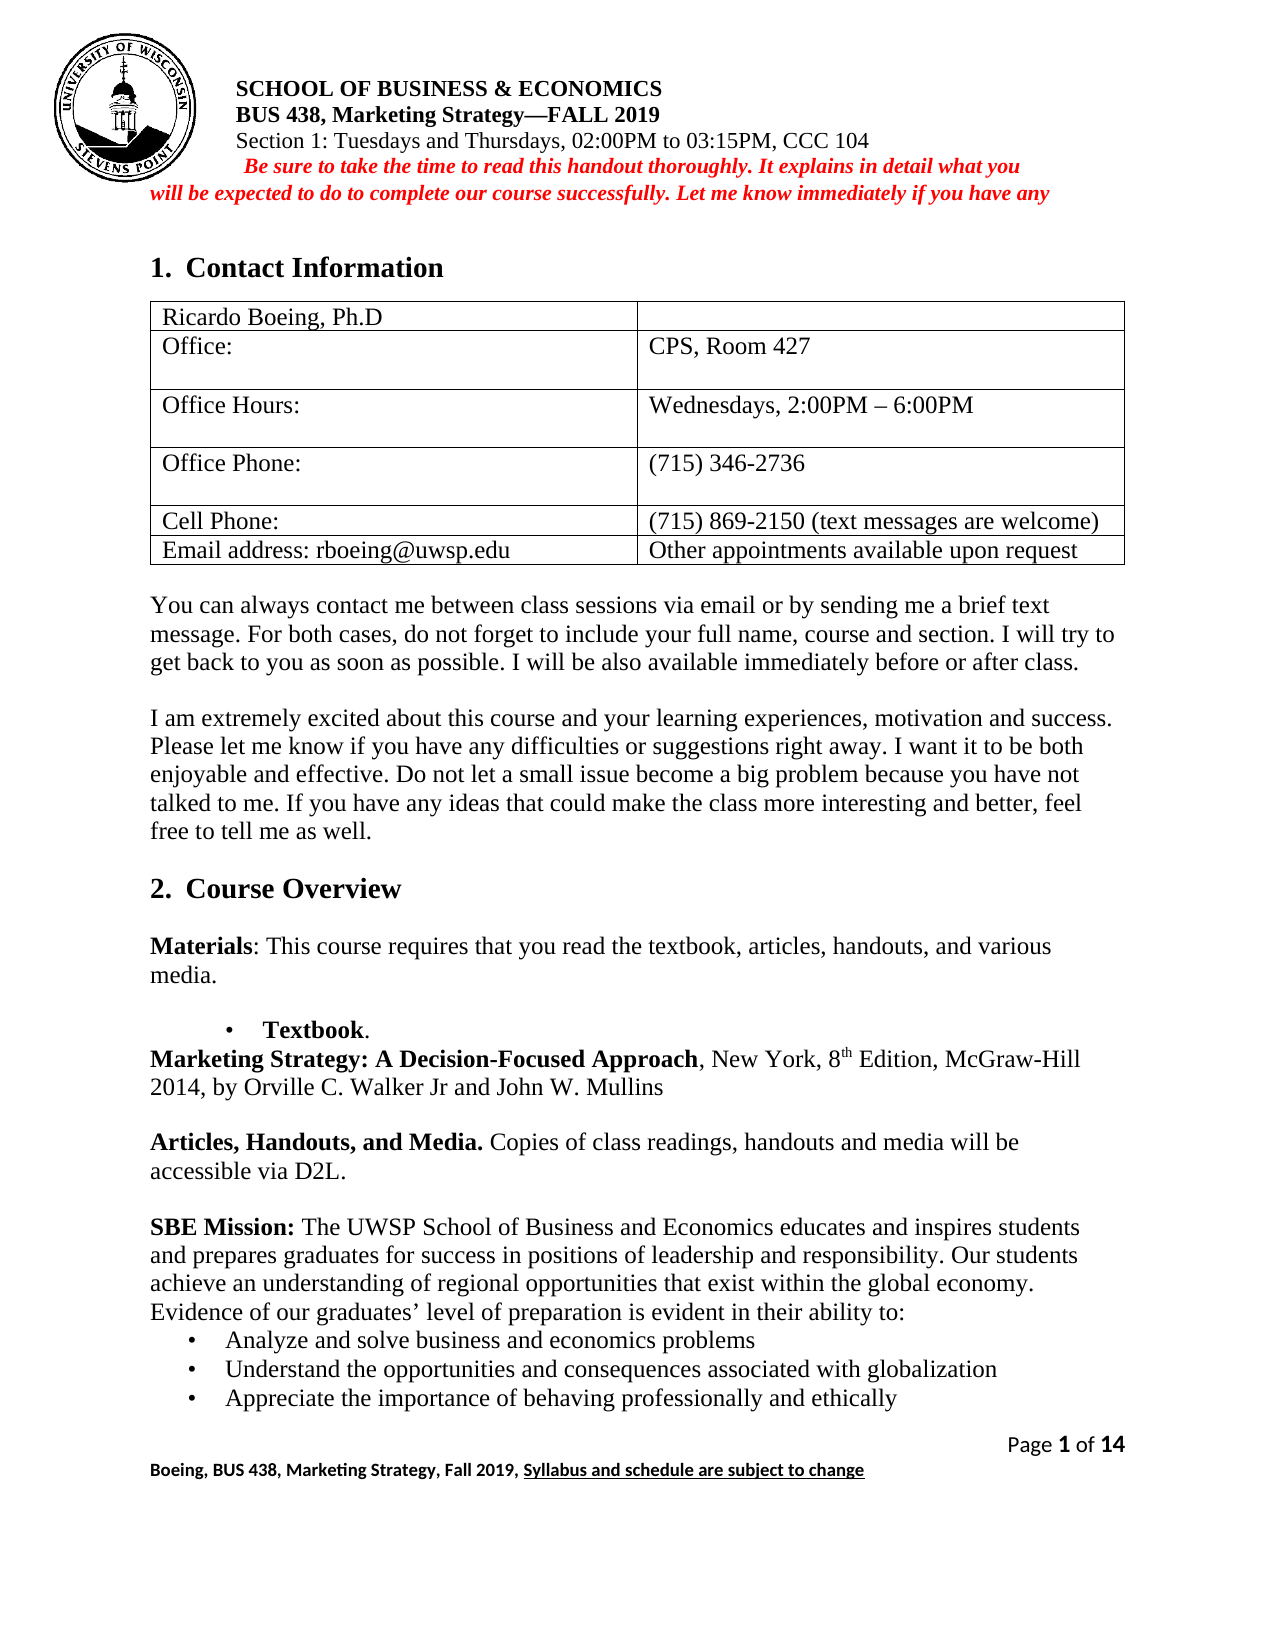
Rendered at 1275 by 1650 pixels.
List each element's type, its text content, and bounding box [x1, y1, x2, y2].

table_cell Office Phone: [151, 448, 637, 505]
table_cell (715) 346-2736 [638, 448, 1124, 505]
table_cell (715) 869-2150 (text messages are welcome) [638, 506, 1124, 535]
table_cell CPS, Room 427 [638, 331, 1124, 389]
list Textbook. [225, 1015, 1125, 1044]
text 2. Course Overview [150, 872, 1125, 905]
table_cell Wednesdays, 2:00PM – 6:00PM [638, 390, 1124, 447]
table_header [638, 302, 1124, 330]
text I am extremely excited about this course and your learning experiences, motivation and success. Please let me know if you have any difficulties or suggestions right away. I want it to be both enjoyable and effective. Do not let a small issue become a big problem because you have not talked to me. If you have any ideas that could make the class more interesting and better, feel free to tell me as well. [150, 704, 1125, 845]
list Understand the opportunities and consequences associated with globalization [187, 1354, 1125, 1383]
table_cell Office: [151, 331, 637, 389]
table_header Ricardo Boeing, Ph.D [151, 302, 637, 330]
text Marketing Strategy: A Decision-Focused Approach, New York, 8th Edition, McGraw-Hill 2014, by Orville C. Walker Jr and John W. Mullins [150, 1045, 1087, 1101]
text You can always contact me between class sessions via email or by sending me a brief text message. For both cases, do not forget to include your full name, course and section. I will try to get back to you as soon as possible. I will be also available immediately before or after class. [150, 591, 1121, 676]
table_cell Office Hours: [151, 390, 637, 447]
list Appreciate the importance of behaving professionally and ethically [187, 1383, 1125, 1412]
list Analyze and solve business and economics problems [187, 1326, 1125, 1354]
text SBE Mission: The UWSP School of Business and Economics educates and inspires students and prepares graduates for success in positions of leadership and responsibility. Our students achieve an understanding of regional opportunities that exist within the global economy. Evidence of our graduates’ level of preparation is evident in their ability to: [150, 1213, 1112, 1325]
table_cell Email address: rboeing@uwsp.edu [151, 536, 637, 564]
text Articles, Handouts, and Media. Copies of class readings, handouts and media will be accessible via D2L. [150, 1127, 1125, 1185]
table_cell Other appointments available upon request [638, 536, 1124, 564]
table_cell Cell Phone: [151, 506, 637, 535]
text Materials: This course requires that you read the textbook, articles, handouts, and various media. [150, 931, 1125, 989]
picture [51, 29, 200, 186]
text 1. Contact Information [150, 250, 1125, 284]
